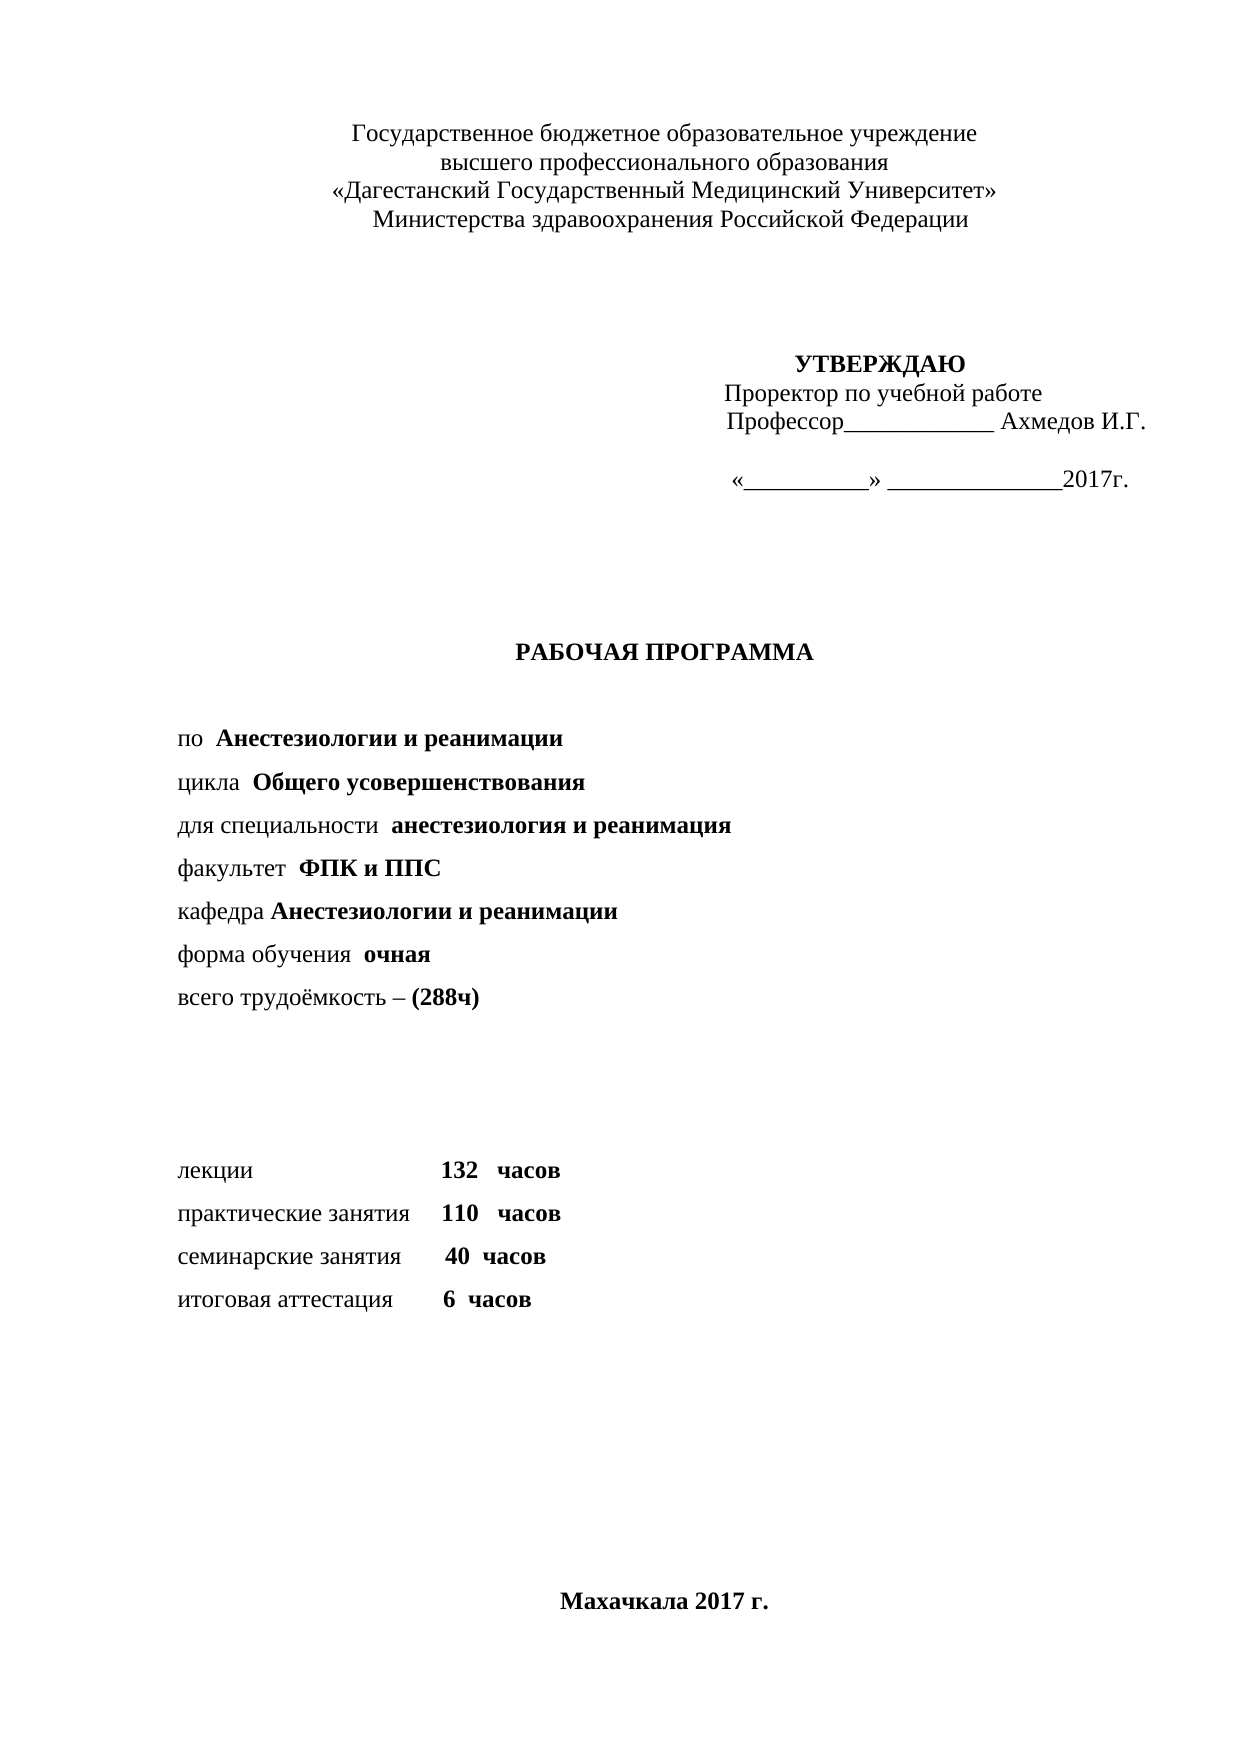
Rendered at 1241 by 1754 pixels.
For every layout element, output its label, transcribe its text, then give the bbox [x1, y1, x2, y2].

text высшего профессионального образования [177, 147, 1152, 176]
text «Дагестанский Государственный Медицинский Университет» [177, 176, 1152, 204]
text Государственное бюджетное образовательное учреждение [177, 118, 1152, 147]
text Махачкала 2017 г. [177, 1586, 1152, 1615]
text итоговая аттестация 6 часов [177, 1284, 1152, 1313]
text «__________» ______________2017г. [177, 464, 1152, 493]
text практические занятия 110 часов [177, 1198, 1152, 1227]
text по Анестезиологии и реанимации [177, 723, 1152, 752]
text факультет ФПК и ППС [177, 853, 1152, 882]
text Проректор по учебной работе [177, 378, 1152, 406]
text РАБОЧАЯ ПРОГРАММА [177, 637, 1152, 666]
text цикла Общего усовершенствования [177, 767, 1152, 795]
text семинарские занятия 40 часов [177, 1241, 1152, 1270]
text кафедра Анестезиологии и реанимации [177, 896, 1152, 925]
text всего трудоёмкость – (288ч) [177, 982, 1152, 1011]
text УТВЕРЖДАЮ [177, 349, 1152, 378]
text лекции 132 часов [177, 1155, 1152, 1183]
text для специальности анестезиология и реанимация [177, 810, 1152, 838]
text Профессор____________ Ахмедов И.Г. [177, 406, 1152, 435]
text форма обучения очная [177, 939, 1152, 968]
text Министерства здравоохранения Российской Федерации [177, 204, 1152, 233]
